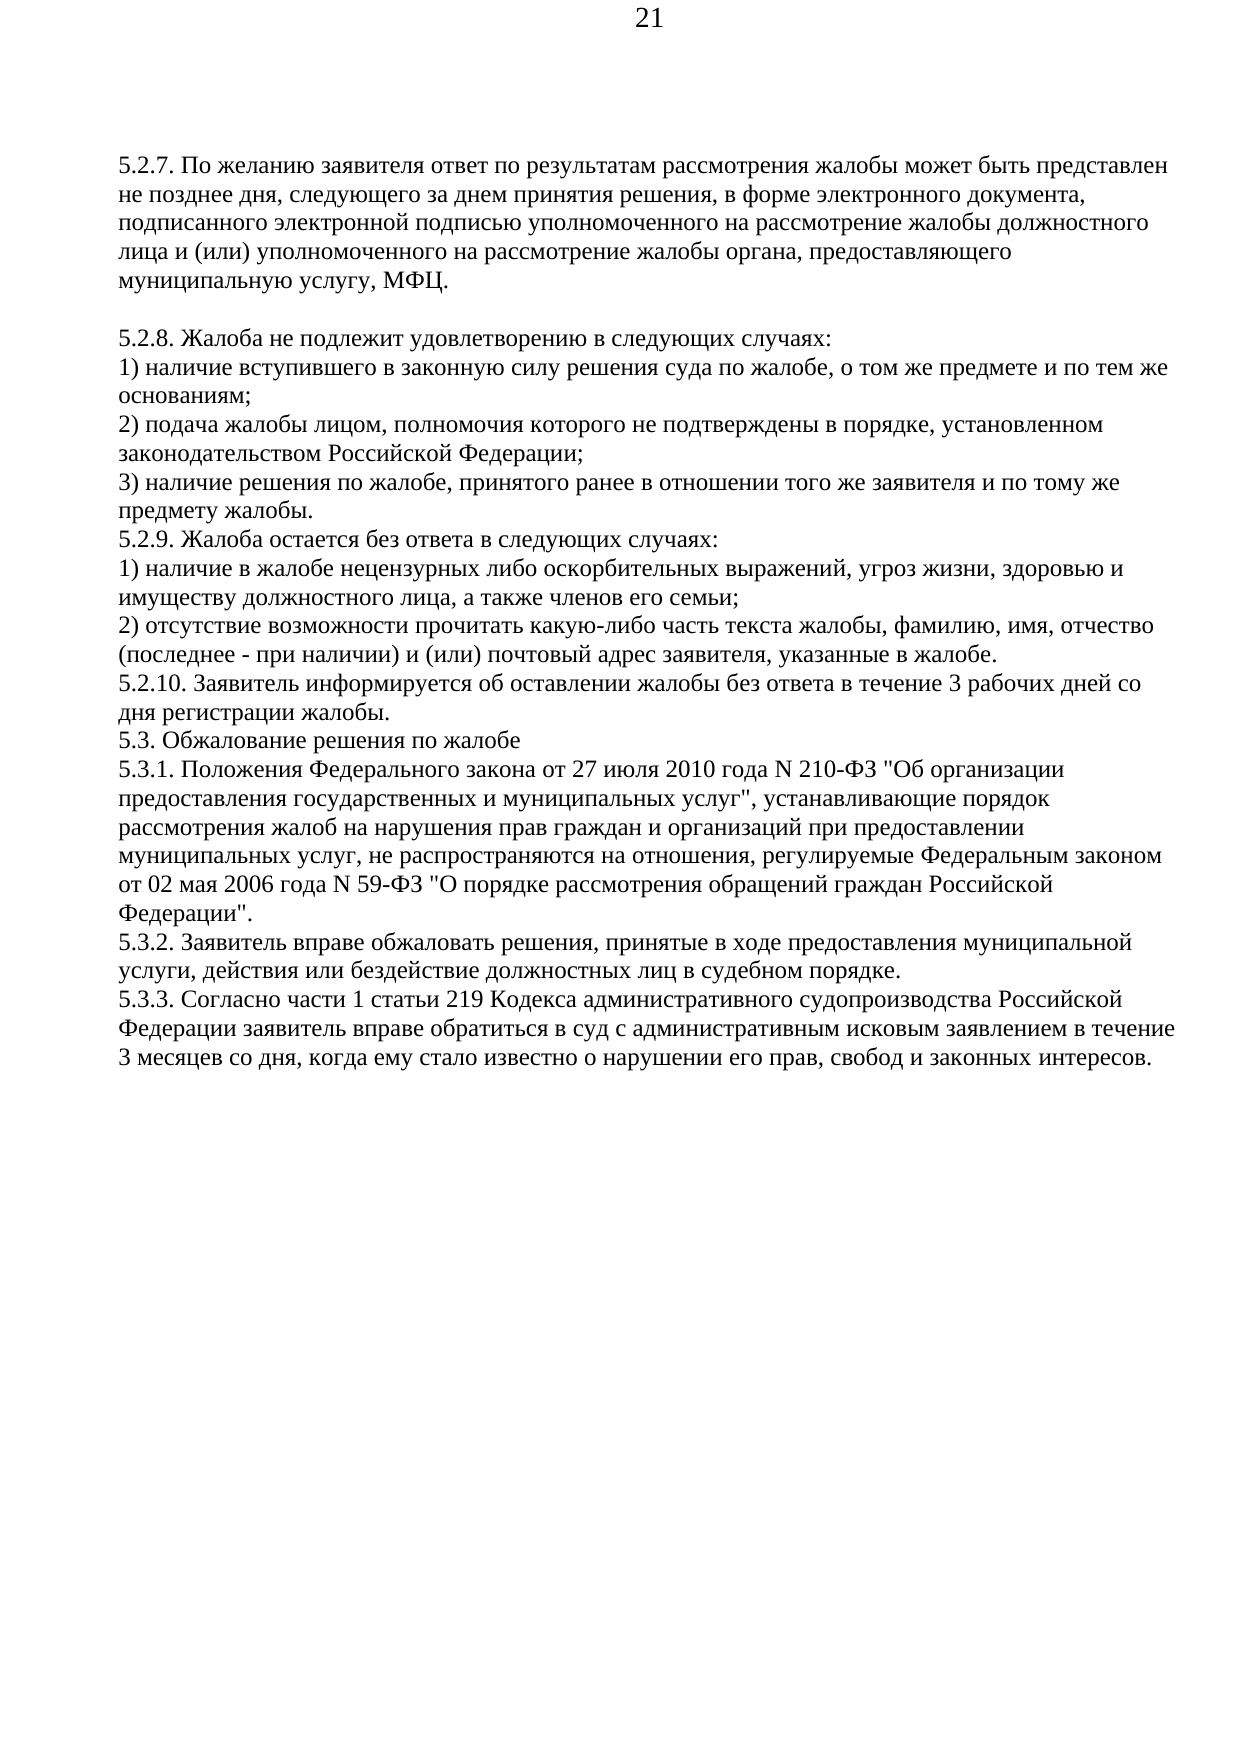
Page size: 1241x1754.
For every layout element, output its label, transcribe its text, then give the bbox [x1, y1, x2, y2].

text 5.2.8. Жалоба не подлежит удовлетворению в следующих случаях: 1) наличие вступившего в законную силу решения суда по жалобе, о том же предмете и по тем же основаниям; 2) подача жалобы лицом, полномочия которого не подтверждены в порядке, установленном законодательством Российской Федерации; 3) наличие решения по жалобе, принятого ранее в отношении того же заявителя и по тому же предмету жалобы. 5.2.9. Жалоба остается без ответа в следующих случаях: 1) наличие в жалобе нецензурных либо оскорбительных выражений, угроз жизни, здоровью и имуществу должностного лица, а также членов его семьи; 2) отсутствие возможности прочитать какую-либо часть текста жалобы, фамилию, имя, отчество (последнее - при наличии) и (или) почтовый адрес заявителя, указанные в жалобе. 5.2.10. Заявитель информируется об оставлении жалобы без ответа в течение 3 рабочих дней со дня регистрации жалобы. 5.3. Обжалование решения по жалобе 5.3.1. Положения Федерального закона от 27 июля 2010 года N 210-ФЗ "Об организации предоставления государственных и муниципальных услуг", устанавливающие порядок рассмотрения жалоб на нарушения прав граждан и организаций при предоставлении муниципальных услуг, не распространяются на отношения, регулируемые Федеральным законом от 02 мая 2006 года N 59-ФЗ "О порядке рассмотрения обращений граждан Российской Федерации". 5.3.2. Заявитель вправе обжаловать решения, принятые в ходе предоставления муниципальной услуги, действия или бездействие должностных лиц в судебном порядке. 5.3.3. Согласно части 1 статьи 219 Кодекса административного судопроизводства Российской Федерации заявитель вправе обратиться в суд с административным исковым заявлением в течение 3 месяцев со дня, когда ему стало известно о нарушении его прав, свобод и законных интересов. [118, 323, 1181, 1071]
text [118, 150, 1181, 294]
